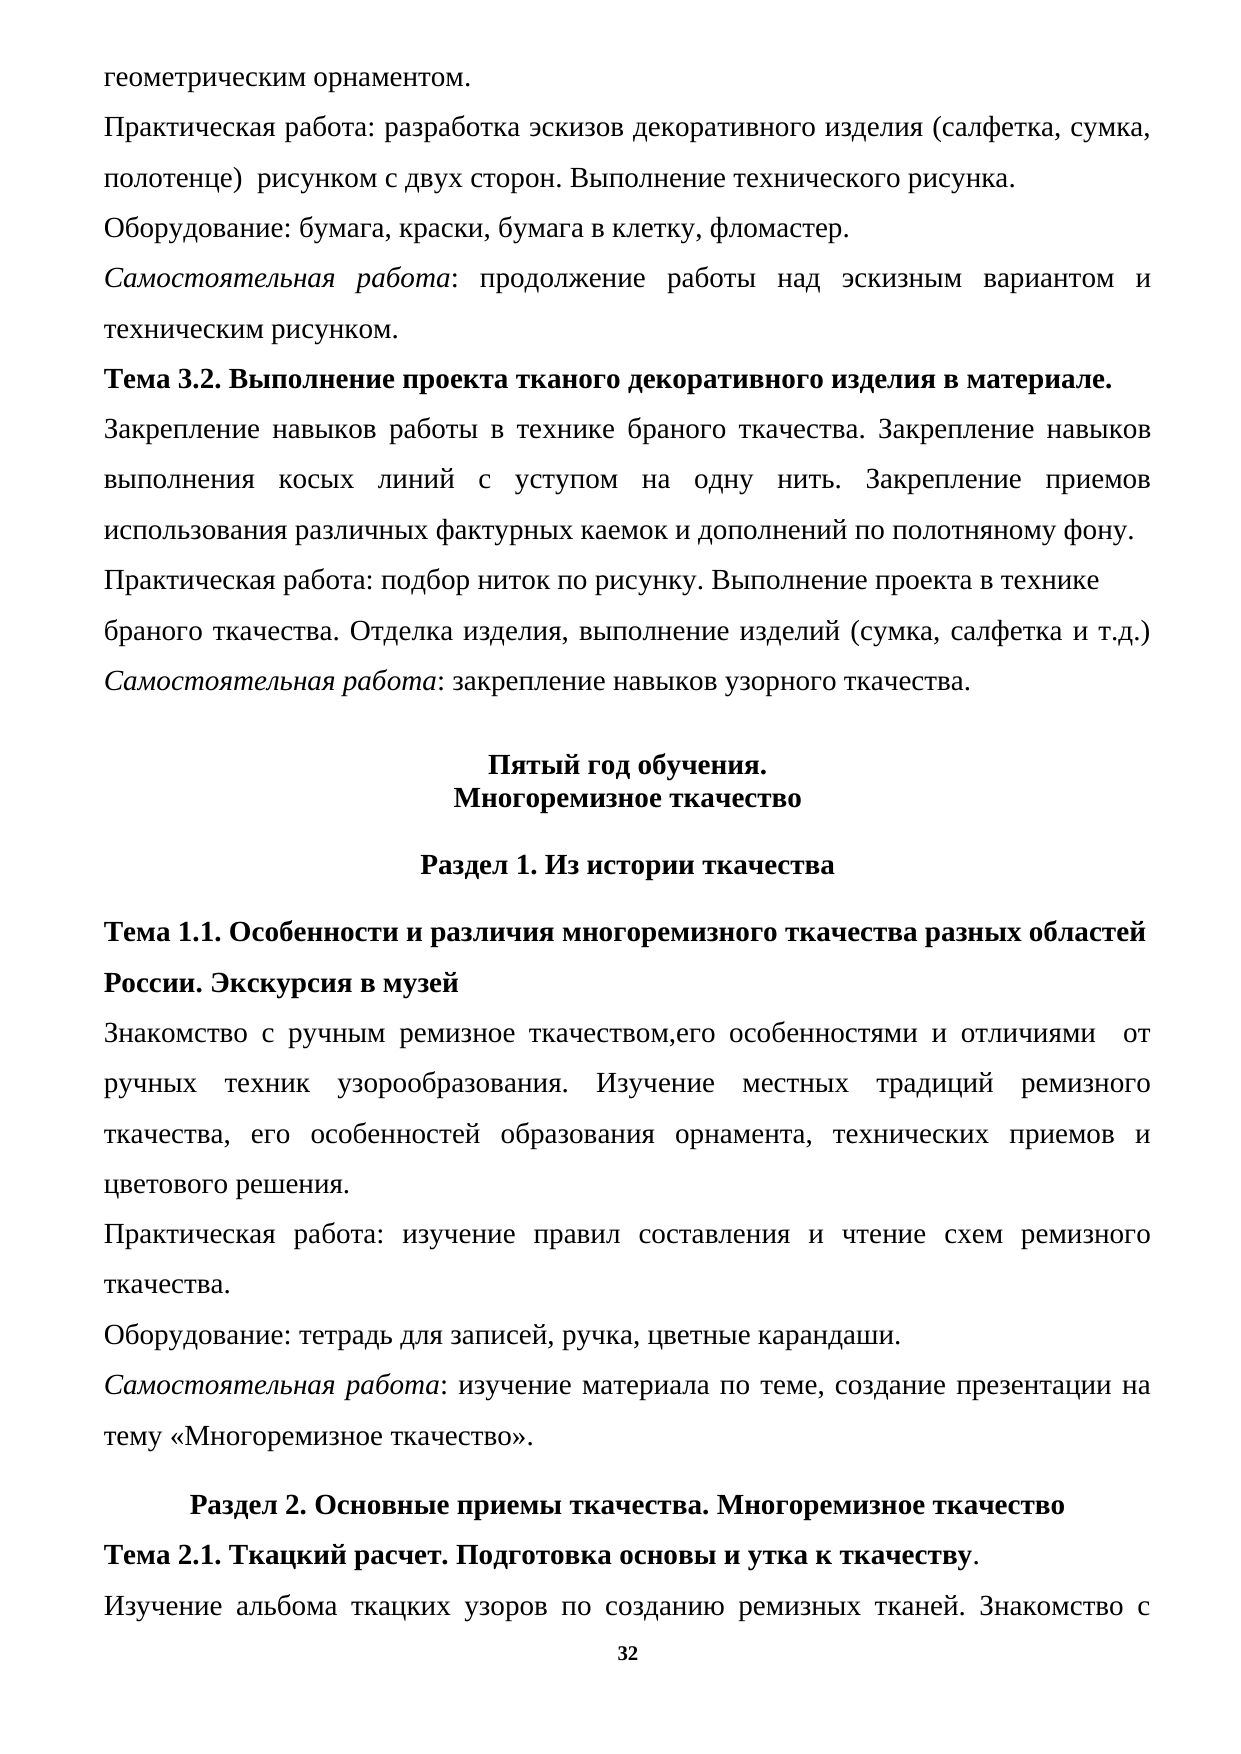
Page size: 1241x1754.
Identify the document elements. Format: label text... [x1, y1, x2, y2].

text Раздел 1. Из истории ткачества [103, 847, 1152, 881]
text Тема 2.1. Ткацкий расчет. Подготовка основы и утка к ткачеству. [103, 1537, 1152, 1571]
text Самостоятельная работа: продолжение работы над эскизным вариантом и техническим рисунком. [103, 260, 1152, 344]
text Практическая работа: подбор ниток по рисунку. Выполнение проекта в технике [103, 562, 1152, 596]
text Практическая работа: разработка эскизов декоративного изделия (салфетка, сумка, полотенце) рисунком с двух сторон. Выполнение технического рисунка. [103, 109, 1152, 193]
text геометрическим орнаментом. [103, 59, 1152, 93]
text Раздел 2. Основные приемы ткачества. Многоремизное ткачество [103, 1487, 1152, 1521]
text Тема 3.2. Выполнение проекта тканого декоративного изделия в материале. [103, 361, 1152, 394]
text Практическая работа: изучение правил составления и чтение схем ремизного ткачества. [103, 1216, 1152, 1300]
text Знакомство с ручным ремизное ткачеством,его особенностями и отличиями от ручных техник узорообразования. Изучение местных традиций ремизного ткачества, его особенностей образования орнамента, технических приемов и цветового решения. [103, 1015, 1152, 1199]
text Тема 1.1. Особенности и различия многоремизного ткачества разных областей России. Экскурсия в музей [103, 914, 1152, 998]
text Пятый год обучения. [103, 747, 1152, 780]
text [103, 1588, 1152, 1621]
text Закрепление навыков работы в технике браного ткачества. Закрепление навыков выполнения косых линий с уступом на одну нить. Закрепление приемов использования различных фактурных каемок и дополнений по полотняному фону. [103, 411, 1152, 546]
text Оборудование: бумага, краски, бумага в клетку, фломастер. [103, 210, 1152, 244]
text браного ткачества. Отделка изделия, выполнение изделий (сумка, салфетка и т.д.) Самостоятельная работа: закрепление навыков узорного ткачества. [103, 613, 1152, 696]
text Самостоятельная работа: изучение материала по теме, создание презентации на тему «Многоремизное ткачество». [103, 1367, 1152, 1451]
text Оборудование: тетрадь для записей, ручка, цветные карандаши. [103, 1317, 1152, 1351]
text Многоремизное ткачество [103, 780, 1152, 814]
